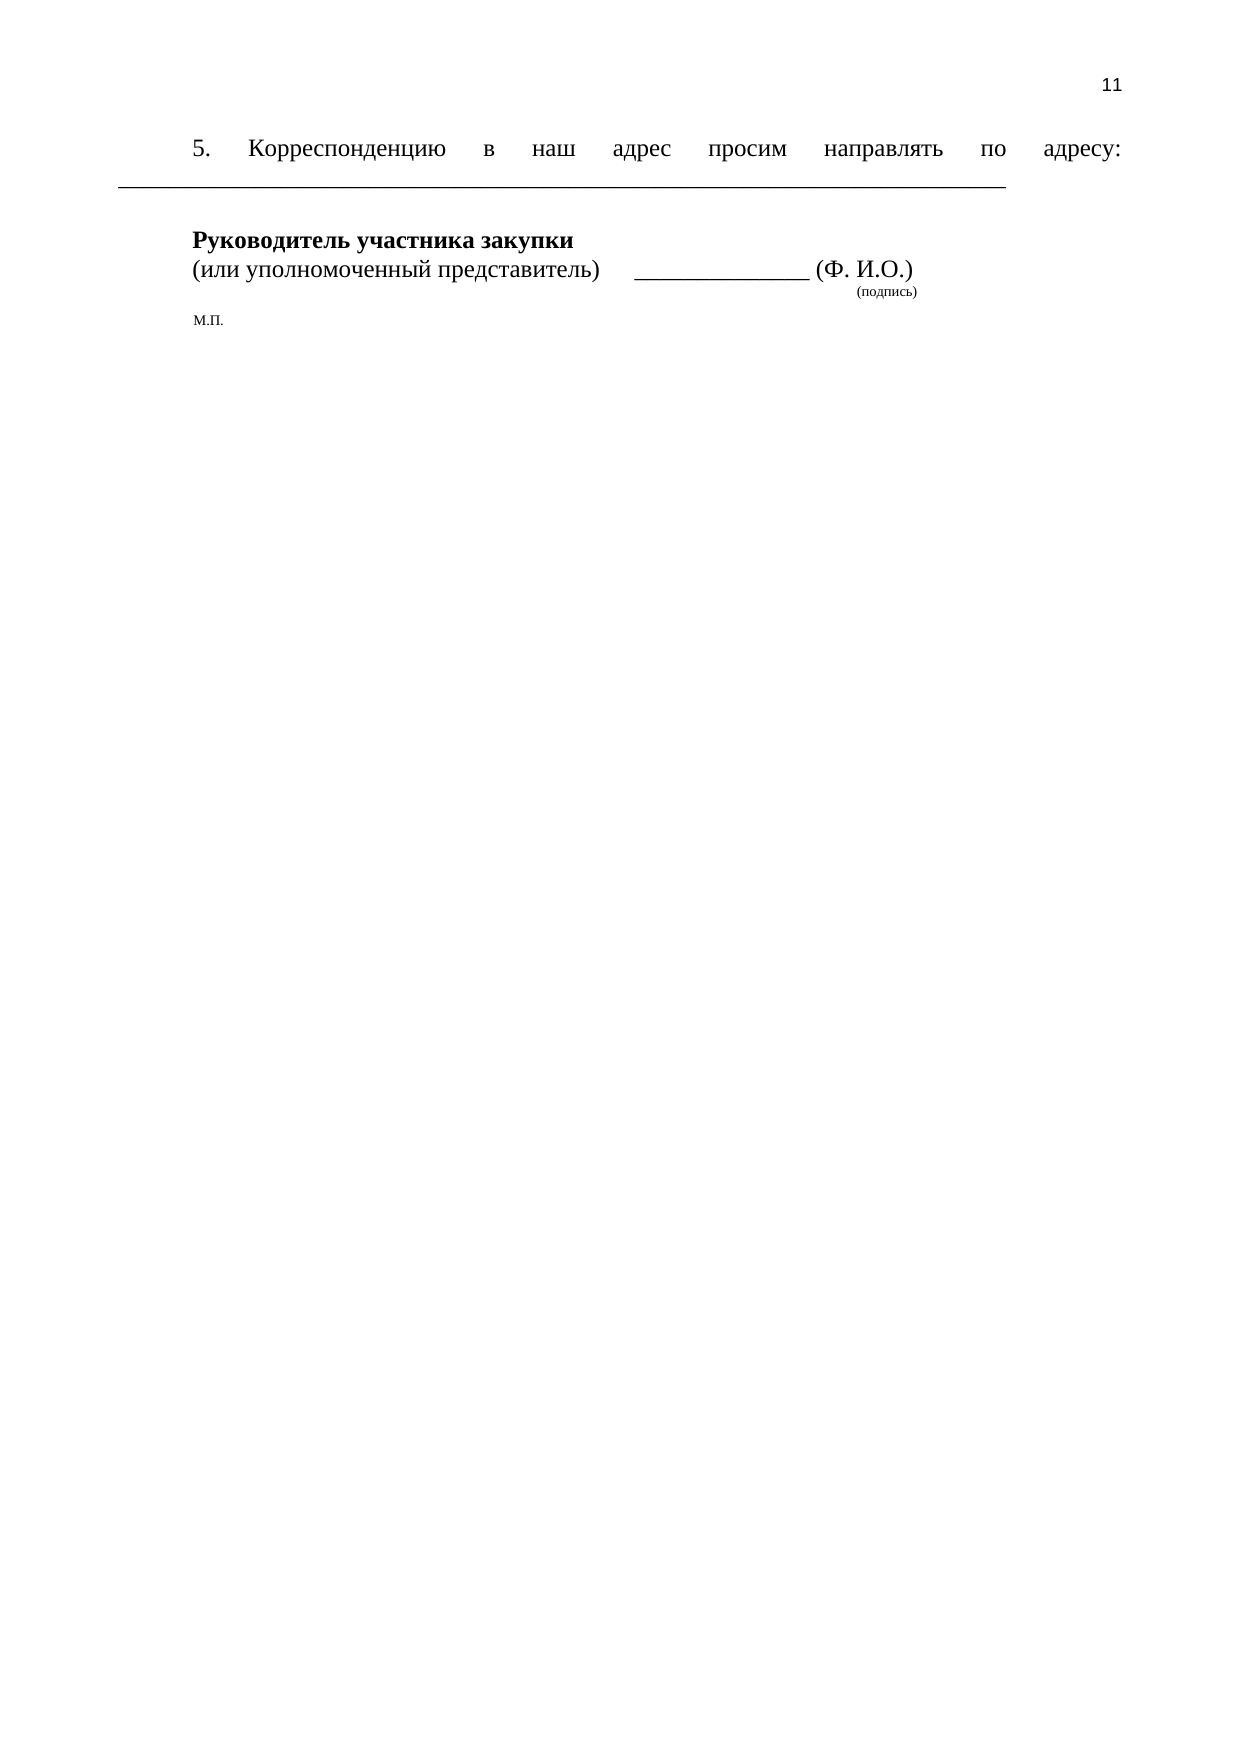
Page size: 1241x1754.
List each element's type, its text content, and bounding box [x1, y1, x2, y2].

text М.П. [118, 312, 1122, 340]
text Руководитель участника закупки [118, 225, 1122, 254]
text (или уполномоченный представитель) ______________ (Ф. И.О.) [118, 254, 1122, 283]
text (подпись) [783, 283, 1122, 312]
text 5. Корреспонденцию в наш адрес просим направлять по адресу: _______________________________________________________________________ [118, 133, 1122, 190]
